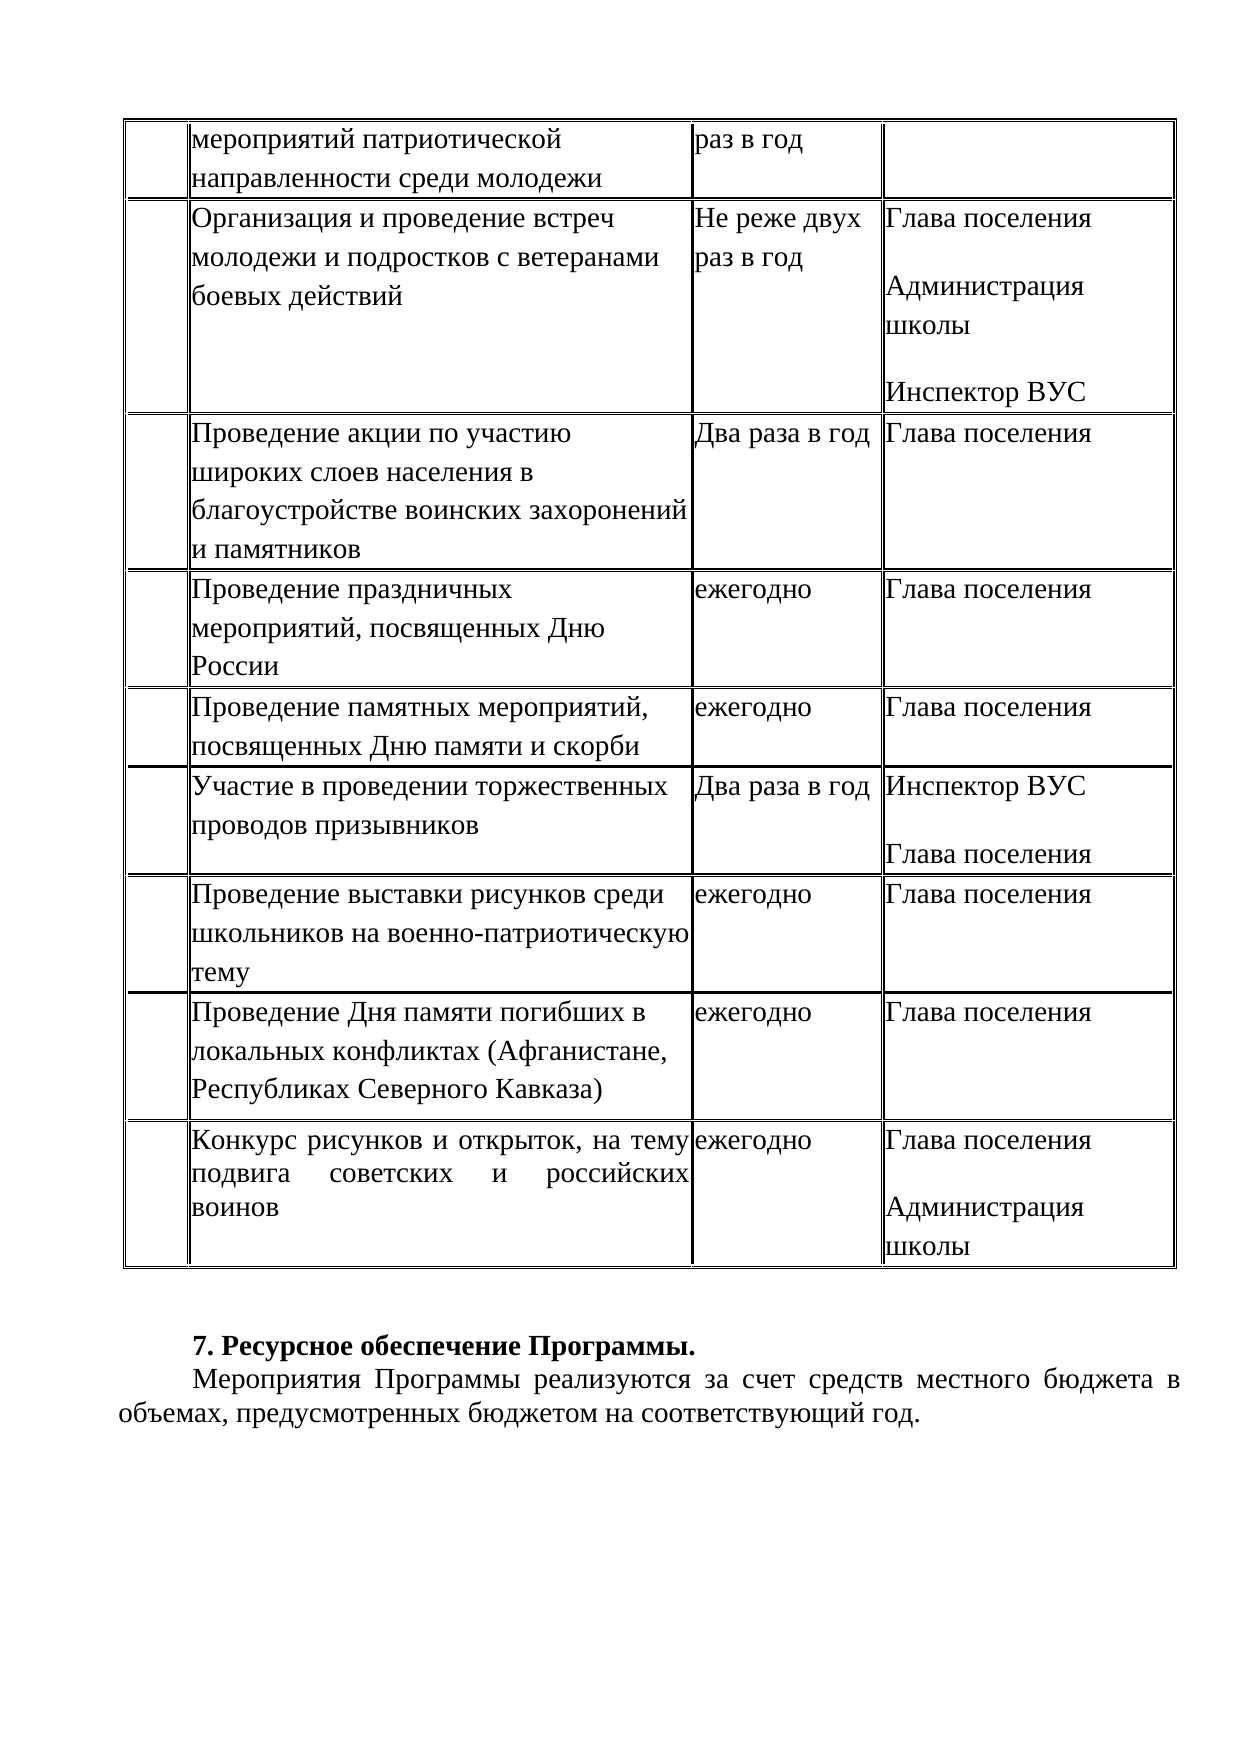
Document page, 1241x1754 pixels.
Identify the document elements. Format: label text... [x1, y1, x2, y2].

table_cell Инспектор ВУС Глава поселения [885, 765, 1173, 873]
table_cell [126, 873, 187, 991]
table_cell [189, 120, 692, 197]
table_cell ежегодно [694, 689, 881, 765]
table_cell Проведение выставки рисунков среди школьников на военно-патриотическую тему [191, 877, 691, 991]
table_cell Глава поселения Администрация школы [883, 1119, 1175, 1266]
table_cell [126, 765, 187, 873]
table_cell Глава поселения Администрация школы Инспектор ВУС [885, 197, 1174, 412]
table_cell [126, 991, 187, 1119]
table_cell ежегодно [694, 877, 881, 991]
table_cell Инспектор ВУС [883, 122, 1173, 197]
table_cell Не реже двух раз в год [694, 201, 881, 412]
table_cell Проведение праздничных мероприятий, посвященных Дню России [191, 572, 691, 686]
table_cell Глава поселения [883, 686, 1175, 765]
table_cell ежегодно [694, 994, 881, 1119]
table_cell Глава поселения [885, 991, 1173, 1119]
table_cell Проведение памятных мероприятий, посвященных Дню памяти и скорби [191, 689, 691, 765]
table_cell Участие в проведении торжественных проводов призывников [191, 768, 691, 873]
table_cell Проведение акции по участию широких слоев населения в благоустройстве воинских захоронений и памятников [191, 415, 691, 568]
text Мероприятия Программы реализуются за счет средств местного бюджета в объемах, предусмотренных бюджетом на соответствующий год. [118, 1362, 1181, 1429]
table_cell Глава поселения [883, 412, 1175, 568]
table_cell Два раза в год [694, 768, 881, 873]
table_cell [124, 1119, 189, 1266]
table_cell [124, 686, 189, 765]
table_cell [126, 197, 187, 412]
table_cell Проведение Дня памяти погибших в локальных конфликтах (Афганистане, Республиках Северного Кавказа) [191, 994, 691, 1119]
table_cell Организация и проведение встреч молодежи и подростков с ветеранами боевых действий [191, 201, 691, 412]
text 7. Ресурсное обеспечение Программы. [118, 1328, 1181, 1362]
table_cell Глава поселения [885, 873, 1174, 991]
table_cell ежегодно [692, 1119, 883, 1266]
table_cell Два раза в год [694, 415, 881, 568]
table_cell Конкурс рисунков и открыток, на тему подвига советских и российских воинов [189, 1122, 692, 1266]
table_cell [692, 120, 883, 197]
table_cell [126, 120, 189, 197]
table_cell ежегодно [694, 572, 881, 686]
table_cell [124, 412, 189, 568]
table_cell [126, 568, 187, 686]
table_cell Глава поселения [885, 568, 1174, 686]
